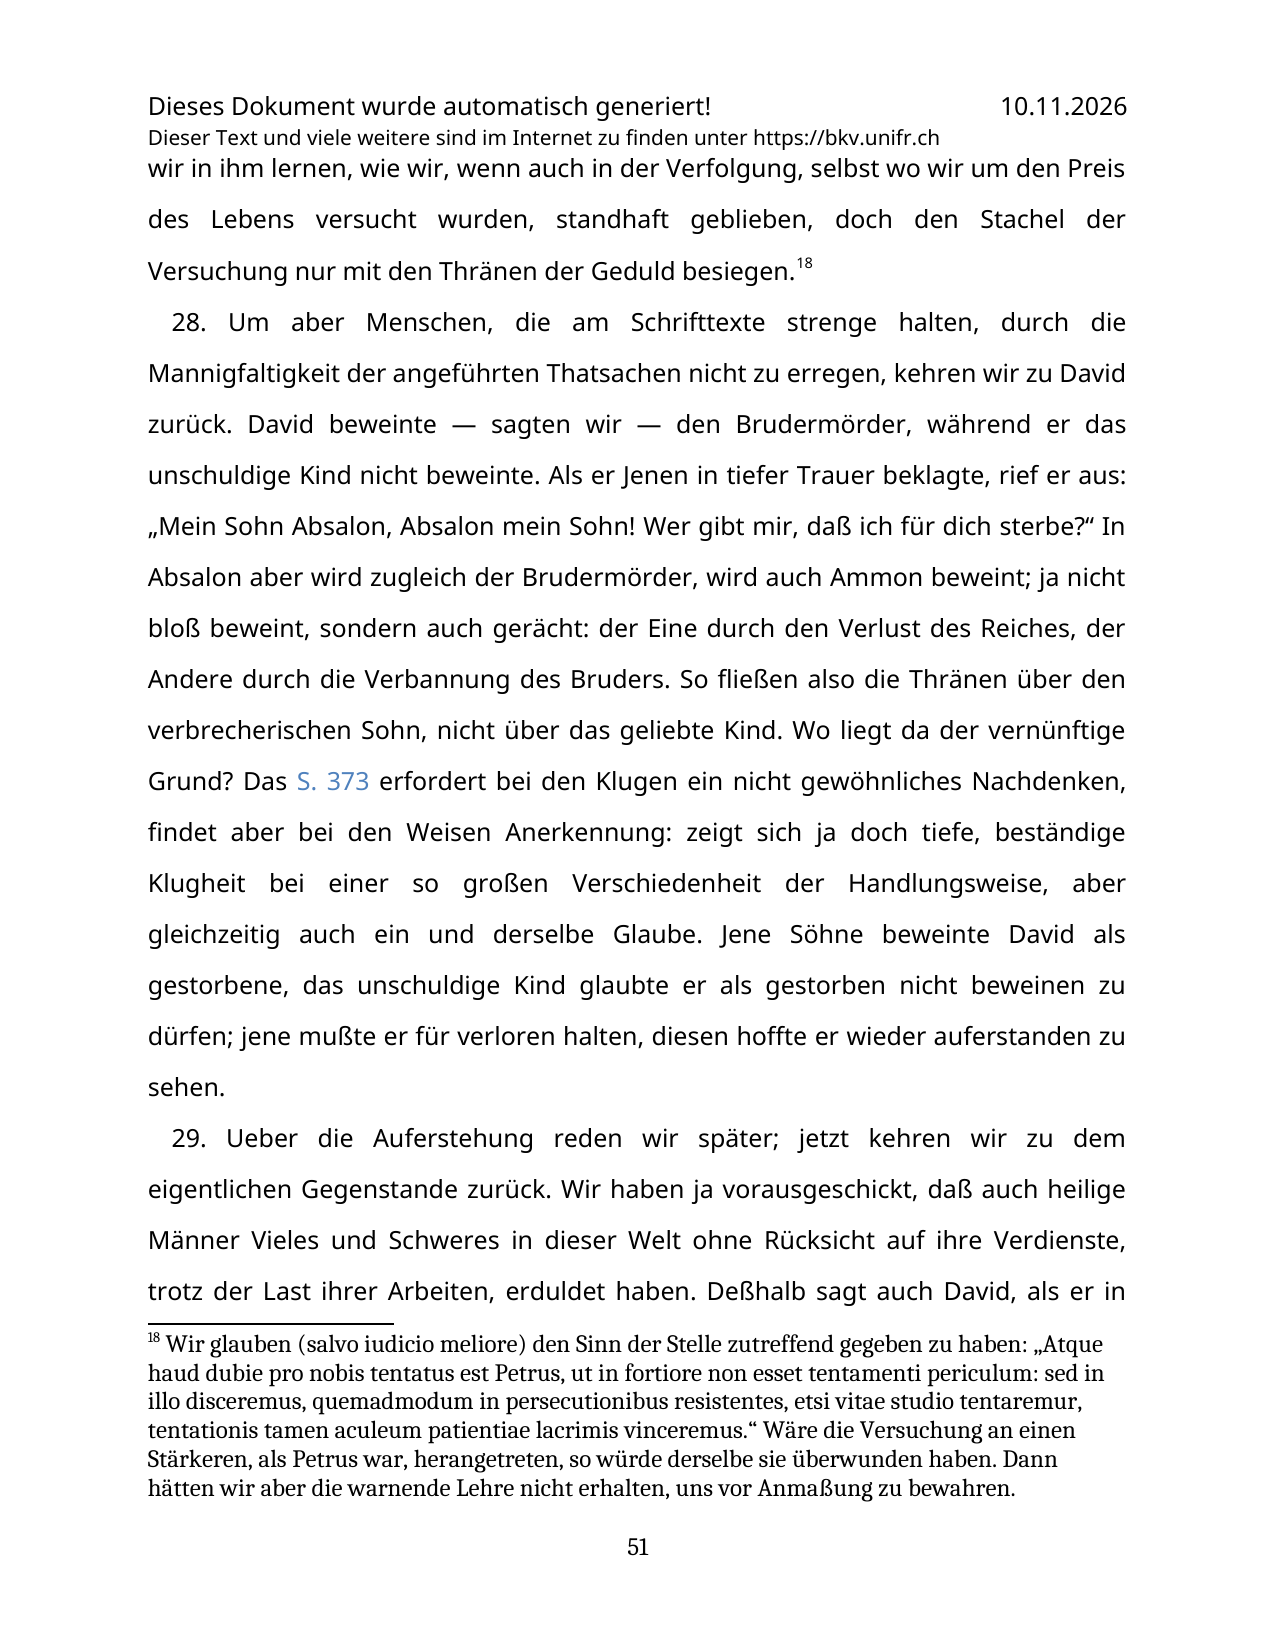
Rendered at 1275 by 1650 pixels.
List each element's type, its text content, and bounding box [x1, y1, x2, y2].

text 28. Um aber Menschen, die am Schrifttexte strenge halten, durch die Mannigfaltigkeit der angeführten Thatsachen nicht zu erregen, kehren wir zu David zurück. David beweinte — sagten wir — den Brudermörder, während er das unschuldige Kind nicht beweinte. Als er Jenen in tiefer Trauer beklagte, rief er aus: „Mein Sohn Absalon, Absalon mein Sohn! Wer gibt mir, daß ich für dich sterbe?“ In Absalon aber wird zugleich der Brudermörder, wird auch Ammon beweint; ja nicht bloß beweint, sondern auch gerächt: der Eine durch den Verlust des Reiches, der Andere durch die Verbannung des Bruders. So fließen also die Thränen über den verbrecherischen Sohn, nicht über das geliebte Kind. Wo liegt da der vernünftige Grund? Das S. 373 erfordert bei den Klugen ein nicht gewöhnliches Nachdenken, findet aber bei den Weisen Anerkennung: zeigt sich ja doch tiefe, beständige Klugheit bei einer so großen Verschiedenheit der Handlungsweise, aber gleichzeitig auch ein und derselbe Glaube. Jene Söhne beweinte David als gestorbene, das unschuldige Kind glaubte er als gestorben nicht beweinen zu dürfen; jene mußte er für verloren halten, diesen hoffte er wieder auferstanden zu sehen. [148, 304, 1127, 1104]
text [148, 1121, 1127, 1308]
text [148, 151, 1127, 287]
